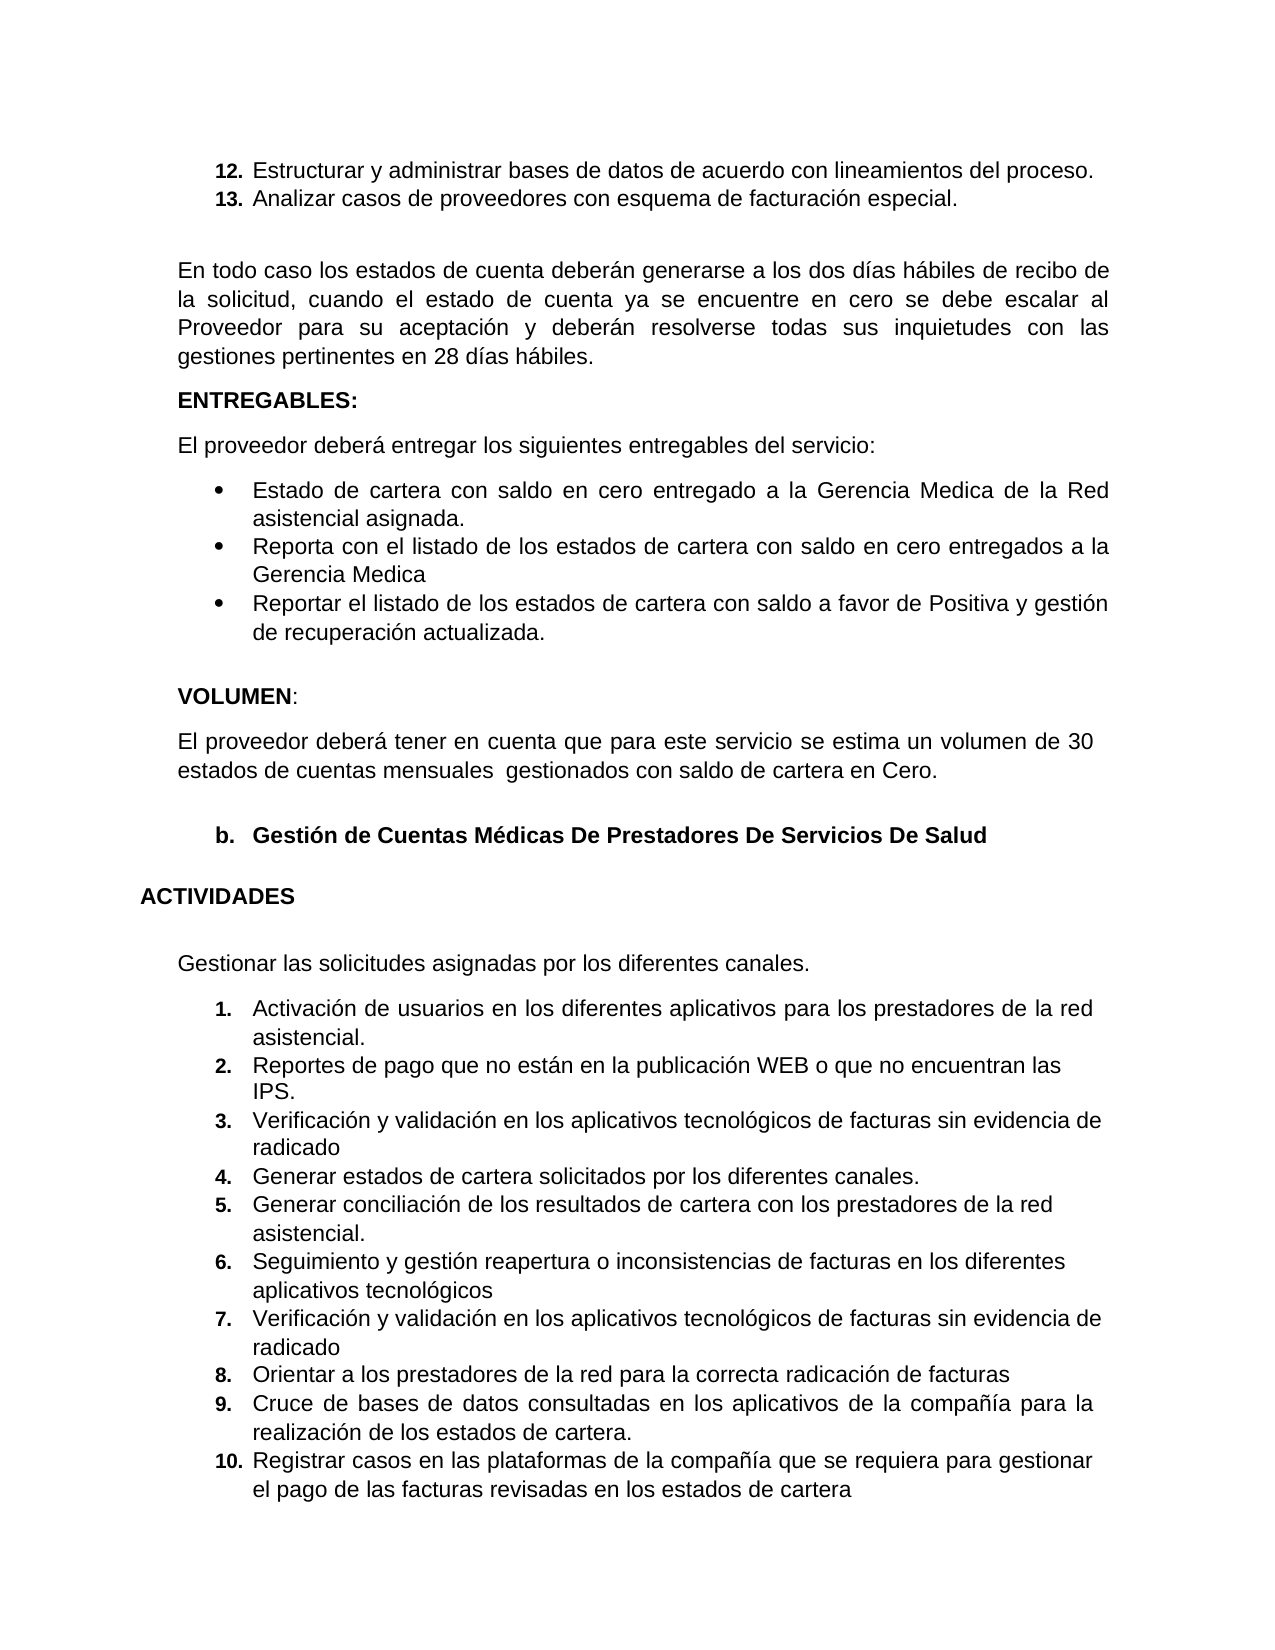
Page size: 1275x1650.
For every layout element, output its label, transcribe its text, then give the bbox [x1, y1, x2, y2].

list Estructurar y administrar bases de datos de acuerdo con lineamientos del proceso. [215, 157, 1110, 183]
list Reporta con el listado de los estados de cartera con saldo en cero entregados a la Gerencia Medica [215, 533, 1110, 588]
text En todo caso los estados de cuenta deberán generarse a los dos días hábiles de recibo de la solicitud, cuando el estado de cuenta ya se encuentre en cero se debe escalar al Proveedor para su aceptación y deberán resolverse todas sus inquietudes con las gestiones pertinentes en 28 días hábiles. [177, 257, 1110, 369]
list Gestión de Cuentas Médicas De Prestadores De Servicios De Salud [177, 822, 1095, 849]
list Analizar casos de proveedores con esquema de facturación especial. [215, 185, 1110, 211]
list Verificación y validación en los aplicativos tecnológicos de facturas sin evidencia de radicado [215, 1107, 1110, 1161]
text El proveedor deberá entregar los siguientes entregables del servicio: [177, 432, 1110, 459]
list Seguimiento y gestión reapertura o inconsistencias de facturas en los diferentes aplicativos tecnológicos [215, 1248, 1110, 1303]
list Generar conciliación de los resultados de cartera con los prestadores de la red asistencial. [215, 1191, 1110, 1246]
list Reportes de pago que no están en la publicación WEB o que no encuentran las IPS. [215, 1052, 1110, 1105]
list Registrar casos en las plataformas de la compañía que se requiera para gestionar el pago de las facturas revisadas en los estados de cartera [215, 1447, 1110, 1502]
list Reportar el listado de los estados de cartera con saldo a favor de Positiva y gestión de recuperación actualizada. [215, 590, 1110, 645]
list Orientar a los prestadores de la red para la correcta radicación de facturas [215, 1362, 1110, 1388]
text Gestionar las solicitudes asignadas por los diferentes canales. [177, 950, 1110, 977]
list Cruce de bases de datos consultadas en los aplicativos de la compañía para la realización de los estados de cartera. [215, 1390, 1110, 1445]
text El proveedor deberá tener en cuenta que para este servicio se estima un volumen de 30 estados de cuentas mensuales gestionados con saldo de cartera en Cero. [177, 728, 1110, 783]
subtitle ENTREGABLES: [177, 387, 1110, 413]
list Estado de cartera con saldo en cero entregado a la Gerencia Medica de la Red asistencial asignada. [215, 477, 1110, 531]
list Generar estados de cartera solicitados por los diferentes canales. [215, 1163, 1110, 1189]
subtitle VOLUMEN: [177, 683, 1110, 709]
list Verificación y validación en los aplicativos tecnológicos de facturas sin evidencia de radicado [215, 1305, 1110, 1360]
list Activación de usuarios en los diferentes aplicativos para los prestadores de la red asistencial. [215, 995, 1110, 1050]
text ACTIVIDADES [140, 883, 908, 909]
